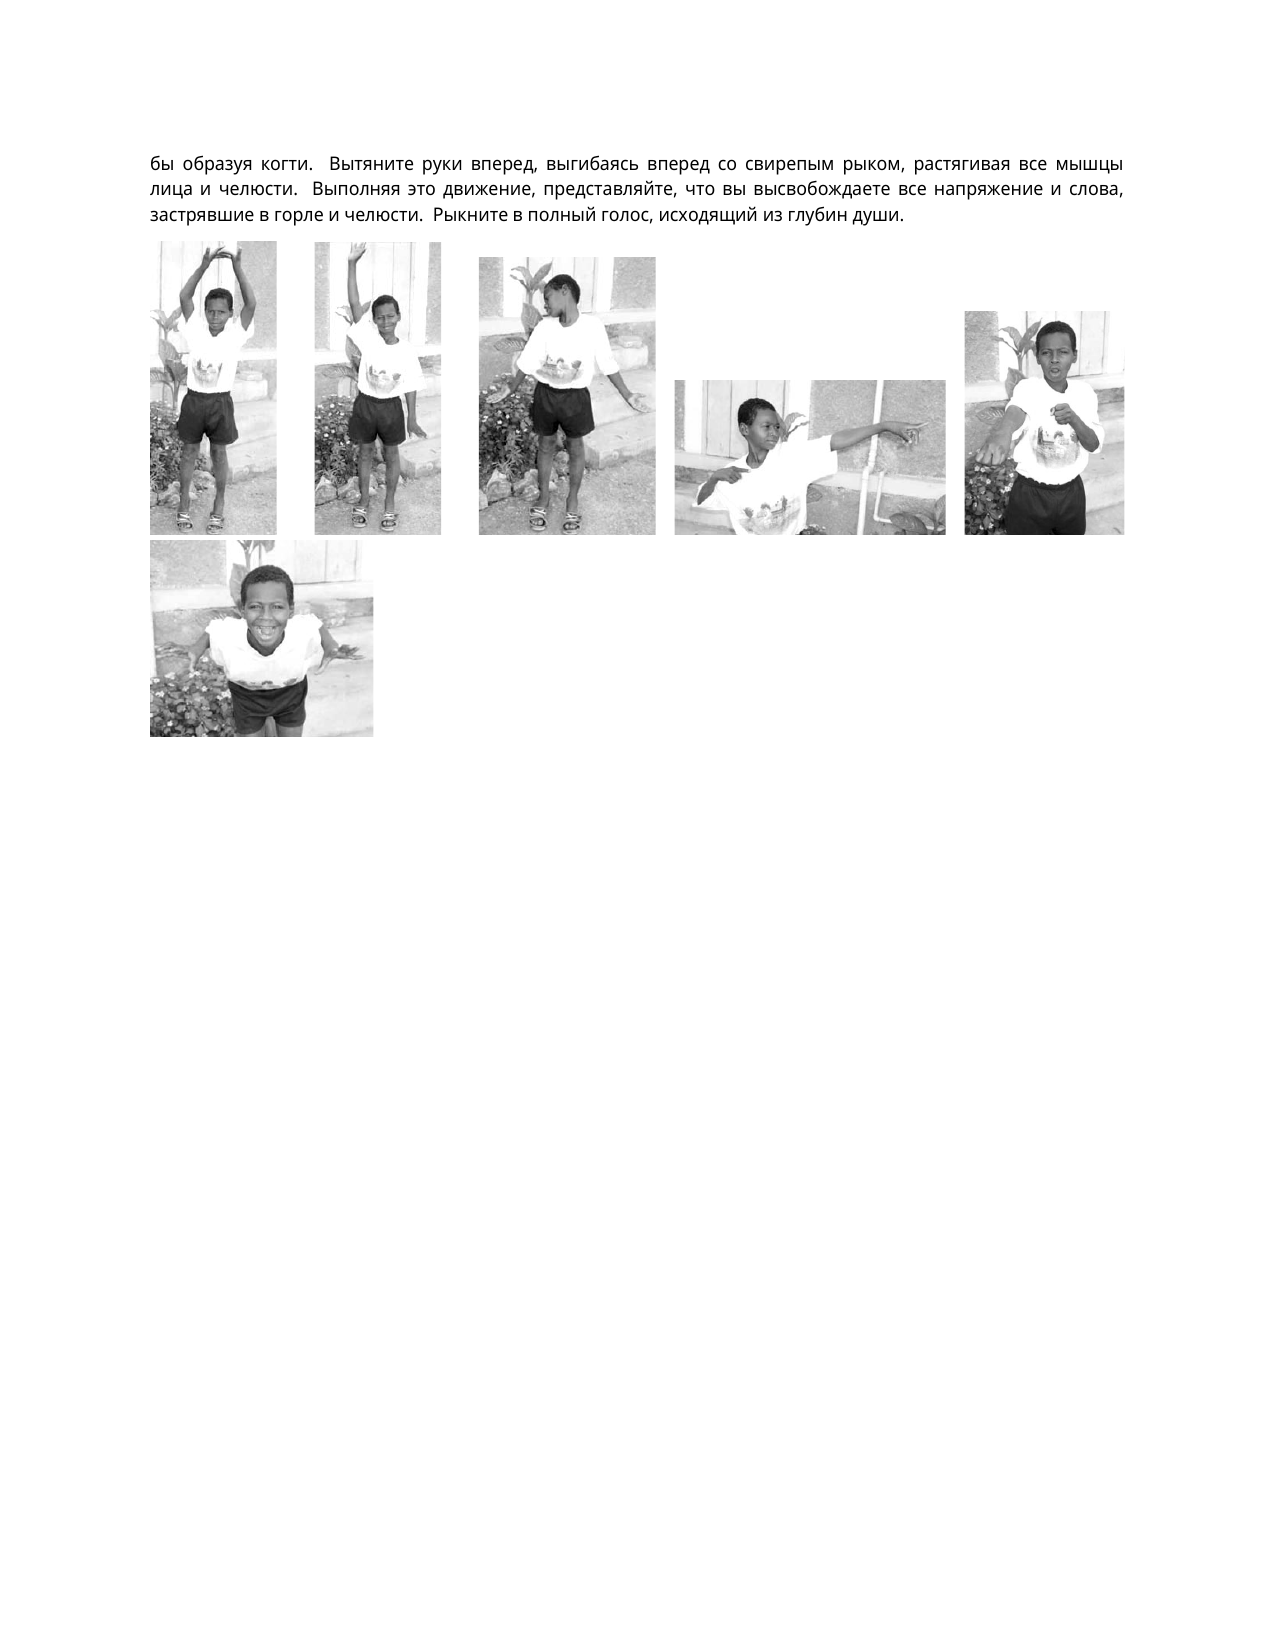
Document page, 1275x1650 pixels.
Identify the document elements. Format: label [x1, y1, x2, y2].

picture [314, 242, 442, 535]
picture [150, 540, 374, 737]
text [150, 150, 1125, 227]
picture [964, 311, 1125, 535]
picture [674, 380, 946, 535]
picture [478, 257, 656, 535]
picture [150, 241, 277, 535]
